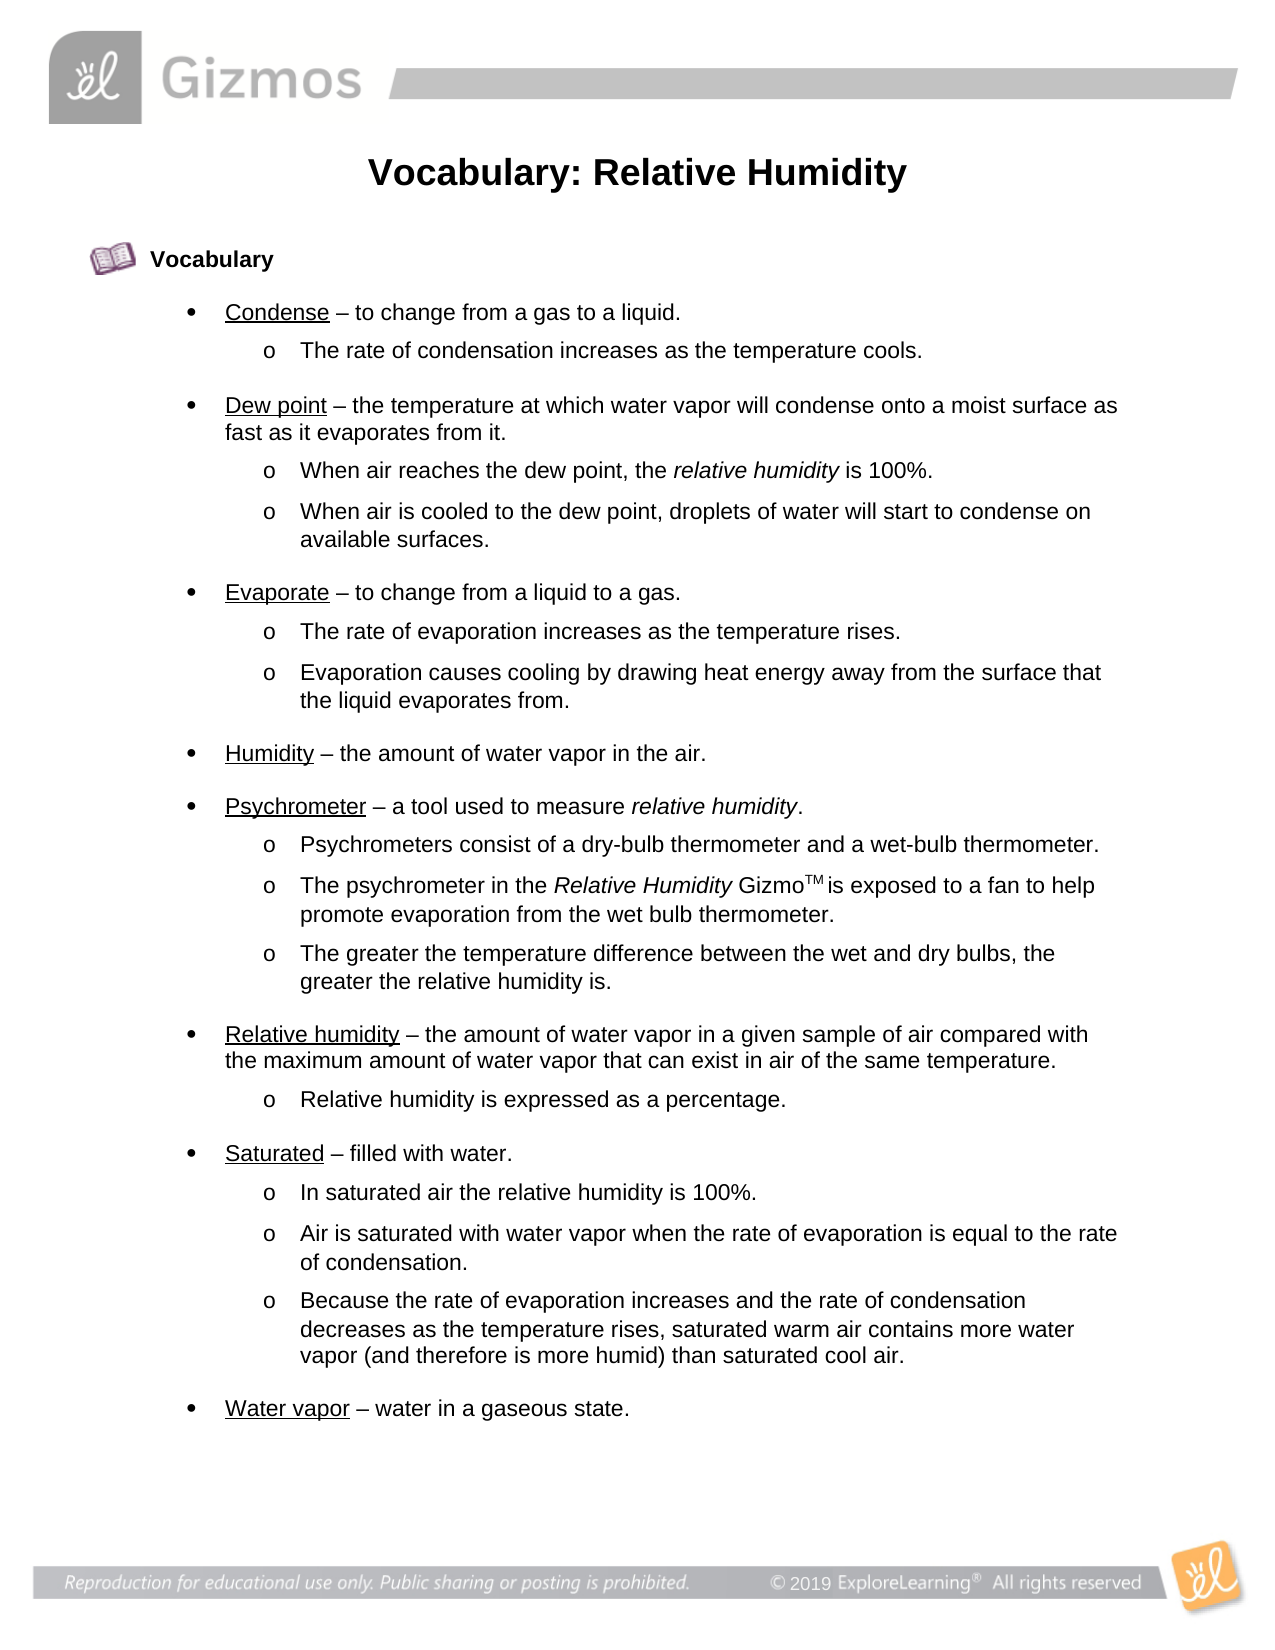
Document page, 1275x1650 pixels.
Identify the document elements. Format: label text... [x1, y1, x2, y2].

list When air reaches the dew point, the relative humidity is 100%. [262, 457, 1125, 486]
list Relative humidity is expressed as a percentage. [262, 1086, 1125, 1114]
list The rate of condensation increases as the temperature cools. [262, 337, 1125, 366]
list Psychrometer – a tool used to measure relative humidity. [187, 793, 1125, 819]
list Because the rate of evaporation increases and the rate of condensation decreases as the temperature rises, saturated warm air contains more water vapor (and therefore is more humid) than saturated cool air. [262, 1287, 1125, 1368]
list Dew point – the temperature at which water vapor will condense onto a moist surface as fast as it evaporates from it. [187, 392, 1125, 445]
list The greater the temperature difference between the wet and dry bulbs, the greater the relative humidity is. [262, 939, 1125, 994]
list The rate of evaporation increases as the temperature rises. [262, 618, 1125, 646]
list Air is saturated with water vapor when the rate of evaporation is equal to the rate of condensation. [262, 1220, 1125, 1275]
list Evaporate – to change from a liquid to a gas. [187, 579, 1125, 606]
list Relative humidity – the amount of water vapor in a given sample of air compared with the maximum amount of water vapor that can exist in air of the same temperature. [187, 1021, 1125, 1073]
text Vocabulary [150, 246, 1125, 272]
list Psychrometers consist of a dry-bulb thermometer and a wet-bulb thermometer. [262, 831, 1125, 860]
list Evaporation causes cooling by drawing heat energy away from the surface that the liquid evaporates from. [262, 659, 1125, 713]
list In saturated air the relative humidity is 100%. [262, 1179, 1125, 1208]
list Condense – to change from a gas to a liquid. [187, 298, 1125, 325]
picture [0, 4, 1275, 124]
list Saturated – filled with water. [187, 1140, 1125, 1167]
list When air is cooled to the dew point, droplets of water will start to condense on available surfaces. [262, 498, 1125, 553]
text Vocabulary: Relative Humidity [150, 150, 1125, 193]
list Water vapor – water in a gaseous state. [187, 1395, 1125, 1421]
picture [89, 242, 136, 275]
list Humidity – the amount of water vapor in the air. [187, 740, 1125, 766]
picture [0, 1525, 1275, 1645]
list The psychrometer in the Relative Humidity GizmoTM is exposed to a fan to help promote evaporation from the wet bulb thermometer. [262, 872, 1125, 927]
